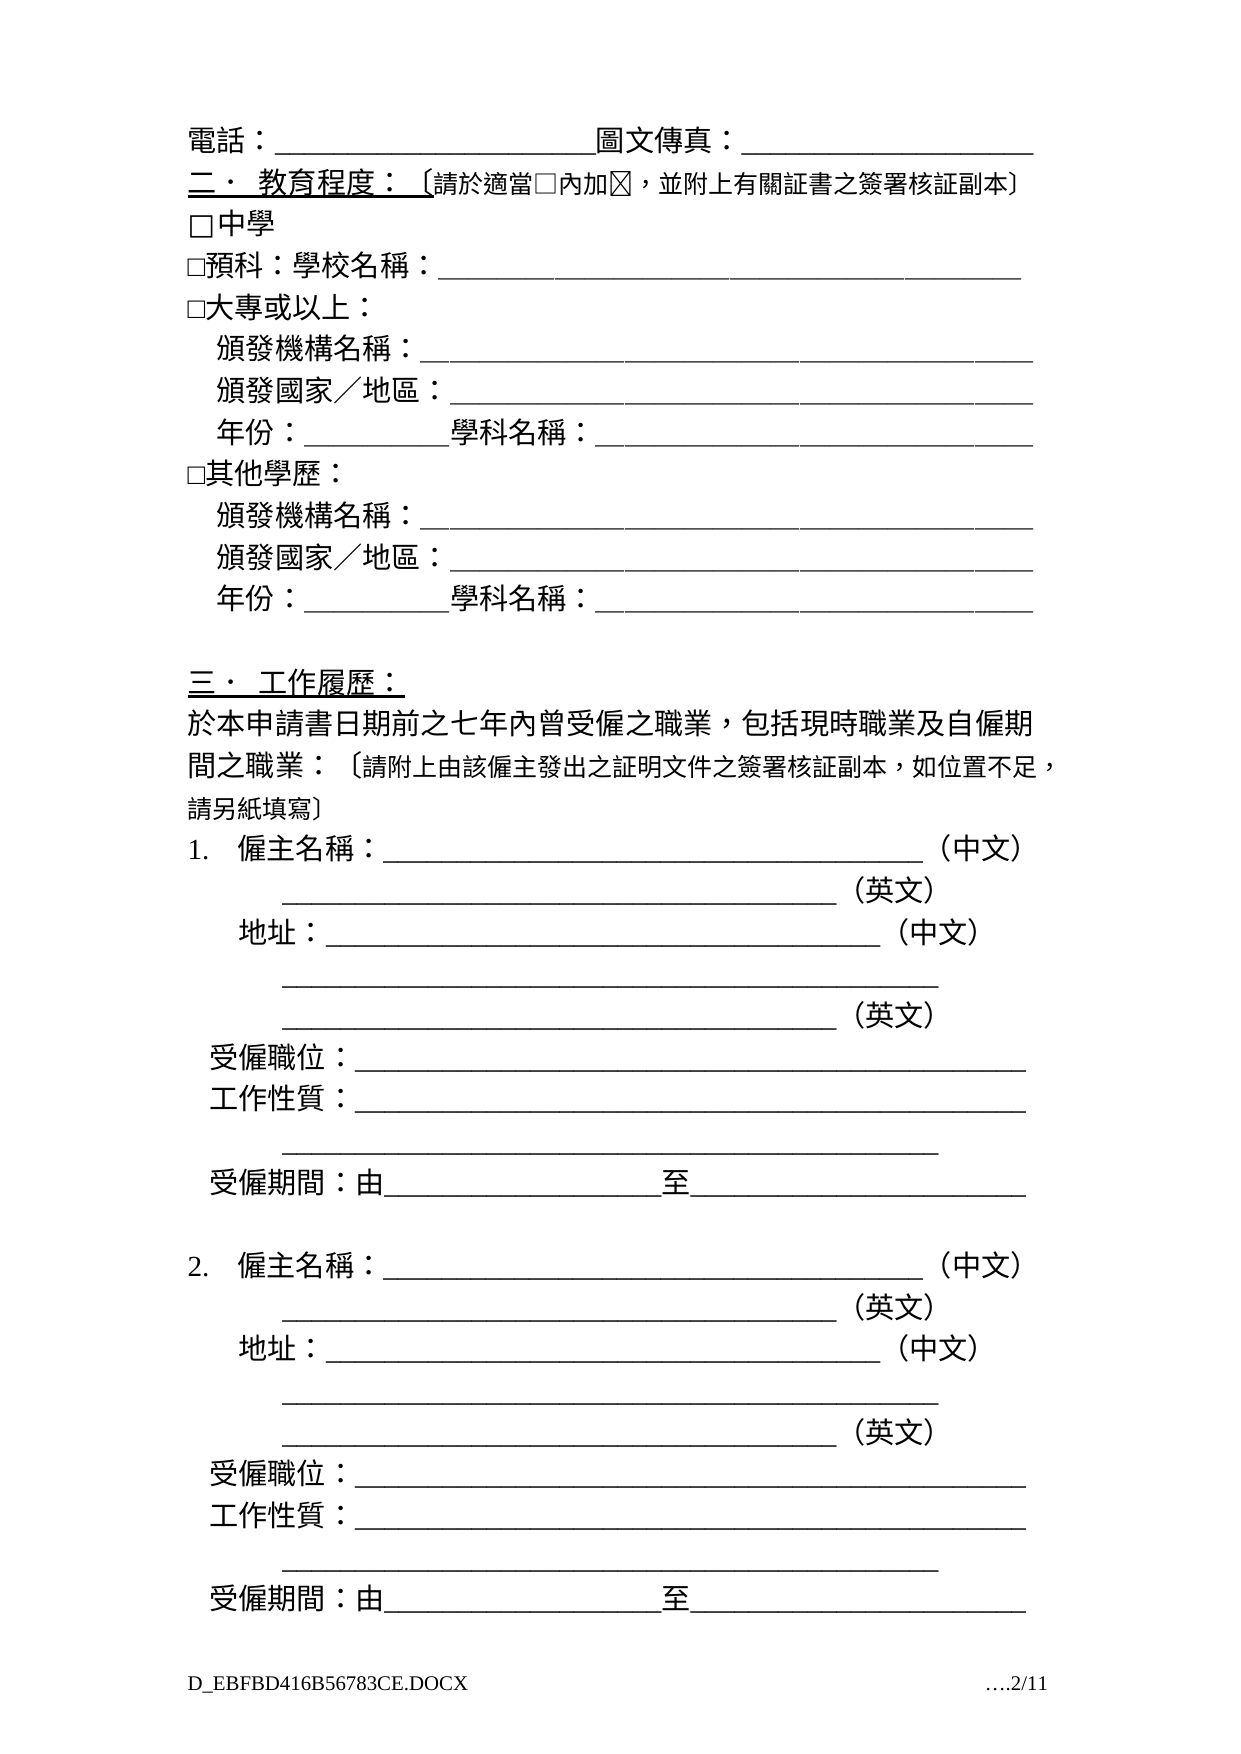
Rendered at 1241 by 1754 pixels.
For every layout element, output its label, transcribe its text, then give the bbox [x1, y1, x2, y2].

list 中學 [187, 201, 1053, 243]
text 二． 教育程度：〔請於適當□內加，並附上有關証書之簽署核証副本〕 [187, 160, 1053, 201]
text 地址：______________________________________（中文） [187, 910, 1053, 951]
text 1. 僱主名稱：_____________________________________（中文） [187, 826, 1053, 868]
text 於本申請書日期前之七年內曾受僱之職業，包括現時職業及自僱期間之職業：〔請附上由該僱主發出之証明文件之簽署核証副本，如位置不足，請另紙填寫〕 [187, 701, 1053, 826]
text _____________________________________________ [187, 1368, 1053, 1410]
text 受僱期間：由___________________至_______________________ [187, 1576, 1053, 1618]
text 2. 僱主名稱：_____________________________________（中文） [187, 1243, 1053, 1285]
text □其他學歷： 頒發機構名稱：＿＿＿＿＿＿＿＿＿＿＿＿＿＿＿＿＿＿＿＿＿ 頒發國家／地區：＿＿＿＿＿＿＿＿＿＿＿＿＿＿＿＿＿＿＿＿ 年份：＿＿＿＿＿學科名稱：＿＿＿＿＿＿＿＿＿＿＿＿＿＿＿ [187, 451, 1053, 618]
text ______________________________________（英文） [187, 1285, 1053, 1326]
text ______________________________________（英文） [187, 868, 1053, 910]
text 三． 工作履歷： [187, 660, 1053, 701]
text 受僱職位：______________________________________________ [187, 1035, 1053, 1076]
text ______________________________________（英文） [187, 1410, 1053, 1451]
text 受僱期間：由___________________至_______________________ [187, 1160, 1053, 1201]
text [187, 1535, 1053, 1576]
text _____________________________________________ [187, 1118, 1053, 1160]
text 電話：______________________圖文傳真：____________________ [187, 118, 1053, 160]
text 受僱職位：______________________________________________ [187, 1451, 1053, 1493]
text 工作性質：______________________________________________ [187, 1493, 1053, 1535]
text □預科：學校名稱：＿＿＿＿＿＿＿＿＿＿＿＿＿＿＿＿＿＿＿＿ [187, 243, 1053, 285]
text ______________________________________（英文） [187, 993, 1053, 1035]
text □大專或以上： 頒發機構名稱：＿＿＿＿＿＿＿＿＿＿＿＿＿＿＿＿＿＿＿＿＿ 頒發國家／地區：＿＿＿＿＿＿＿＿＿＿＿＿＿＿＿＿＿＿＿＿ 年份：＿＿＿＿＿學科名稱：＿＿＿＿＿＿＿＿＿＿＿＿＿＿＿ [187, 285, 1053, 451]
text _____________________________________________ [187, 951, 1053, 993]
text 工作性質：______________________________________________ [187, 1076, 1053, 1118]
text 地址：______________________________________（中文） [187, 1326, 1053, 1368]
